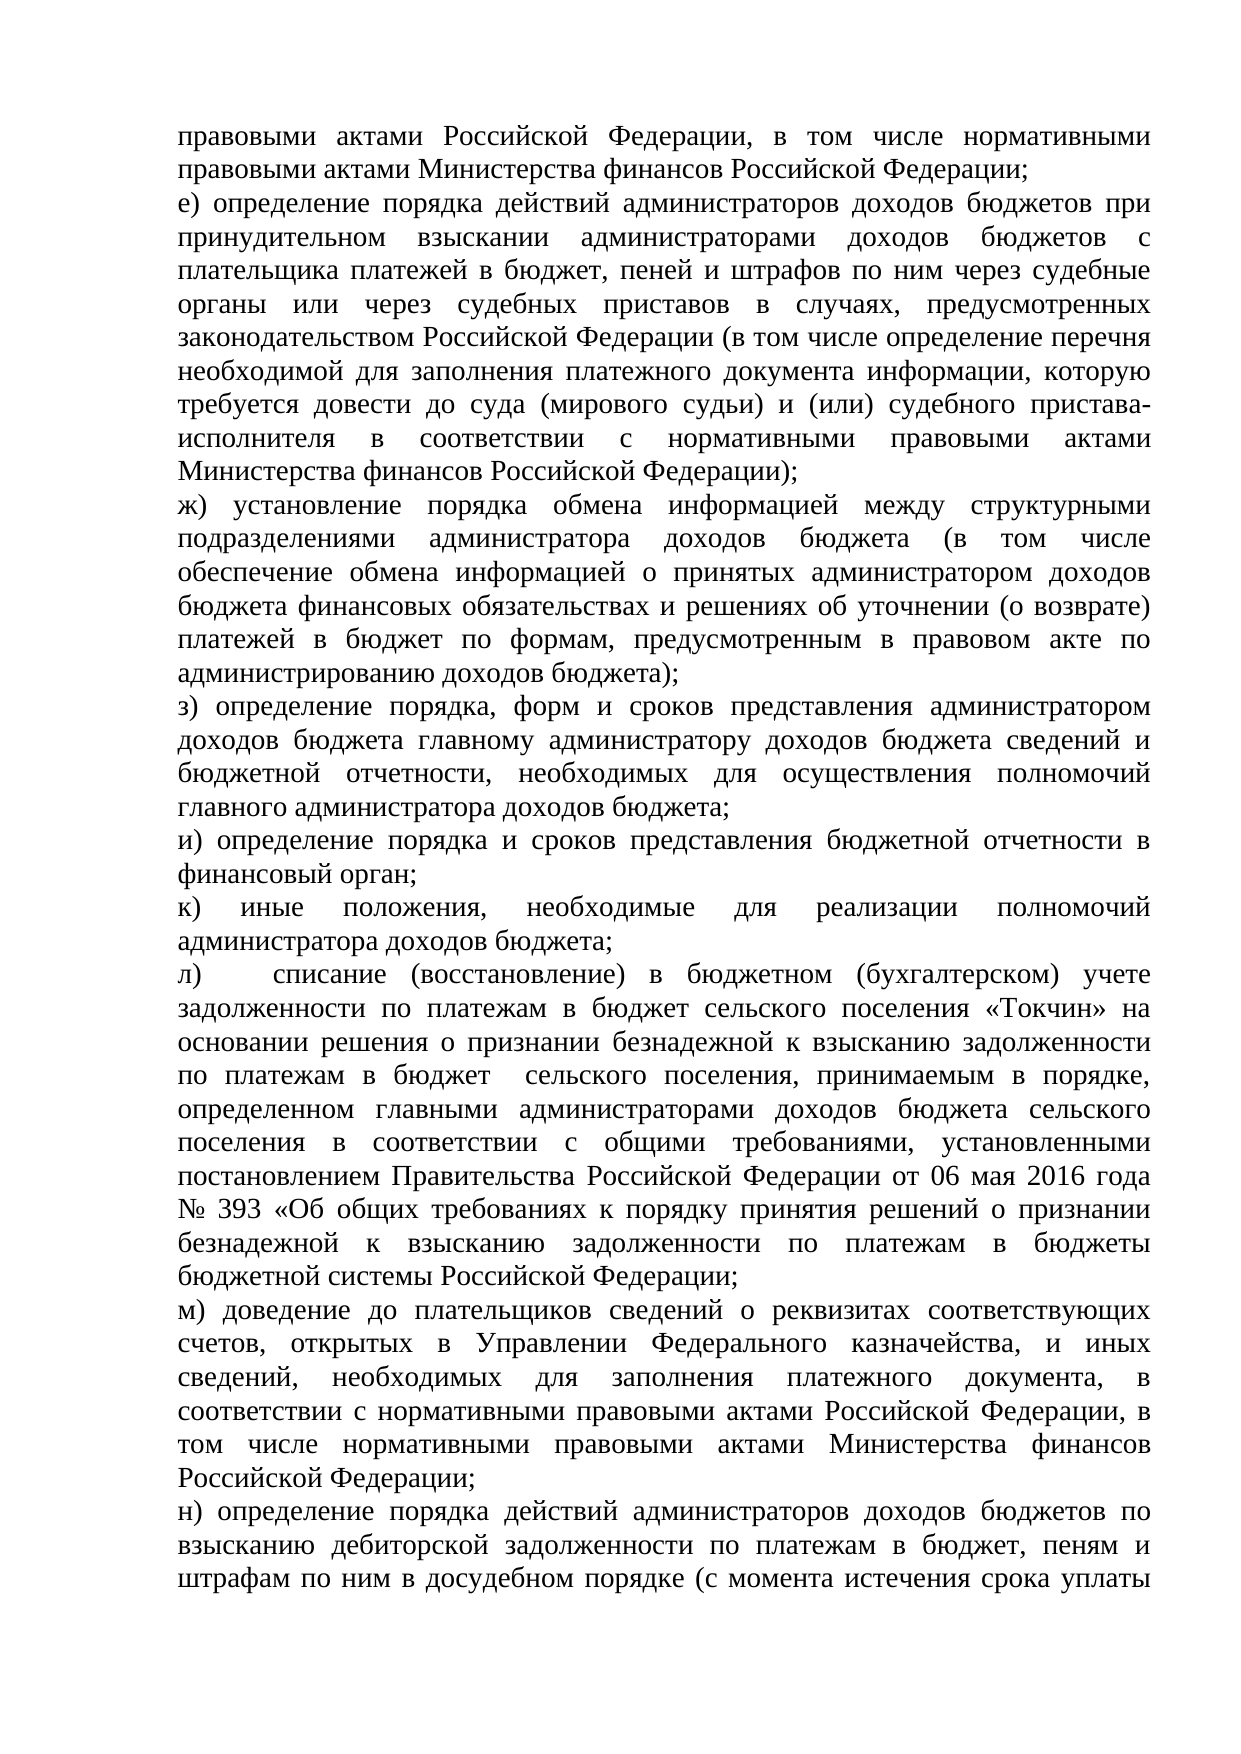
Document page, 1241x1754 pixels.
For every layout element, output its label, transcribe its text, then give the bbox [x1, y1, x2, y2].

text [177, 1493, 1152, 1594]
text ж) установление порядка обмена информацией между структурными подразделениями администратора доходов бюджета (в том числе обеспечение обмена информацией о принятых администратором доходов бюджета финансовых обязательствах и решениях об уточнении (о возврате) платежей в бюджет по формам, предусмотренным в правовом акте по администрированию доходов бюджета); [177, 487, 1152, 688]
text м) доведение до плательщиков сведений о реквизитах соответствующих счетов, открытых в Управлении Федерального казначейства, и иных сведений, необходимых для заполнения платежного документа, в соответствии с нормативными правовыми актами Российской Федерации, в том числе нормативными правовыми актами Министерства финансов Российской Федерации; [177, 1292, 1152, 1493]
text е) определение порядка действий администраторов доходов бюджетов при принудительном взыскании администраторами доходов бюджетов с плательщика платежей в бюджет, пеней и штрафов по ним через судебные органы или через судебных приставов в случаях, предусмотренных законодательством Российской Федерации (в том числе определение перечня необходимой для заполнения платежного документа информации, которую требуется довести до суда (мирового судьи) и (или) судебного пристава-исполнителя в соответствии с нормативными правовыми актами Министерства финансов Российской Федерации); [177, 185, 1152, 487]
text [177, 118, 1152, 185]
text и) определение порядка и сроков представления бюджетной отчетности в финансовый орган; [177, 822, 1152, 889]
text л) списание (восстановление) в бюджетном (бухгалтерском) учете задолженности по платежам в бюджет сельского поселения «Токчин» на основании решения о признании безнадежной к взысканию задолженности по платежам в бюджет сельского поселения, принимаемым в порядке, определенном главными администраторами доходов бюджета сельского поселения в соответствии с общими требованиями, установленными постановлением Правительства Российской Федерации от 06 мая 2016 года № 393 «Об общих требованиях к порядку принятия решений о признании безнадежной к взысканию задолженности по платежам в бюджеты бюджетной системы Российской Федерации; [177, 957, 1152, 1292]
text к) иные положения, необходимые для реализации полномочий администратора доходов бюджета; [177, 889, 1152, 957]
text з) определение порядка, форм и сроков представления администратором доходов бюджета главному администратору доходов бюджета сведений и бюджетной отчетности, необходимых для осуществления полномочий главного администратора доходов бюджета; [177, 688, 1152, 822]
